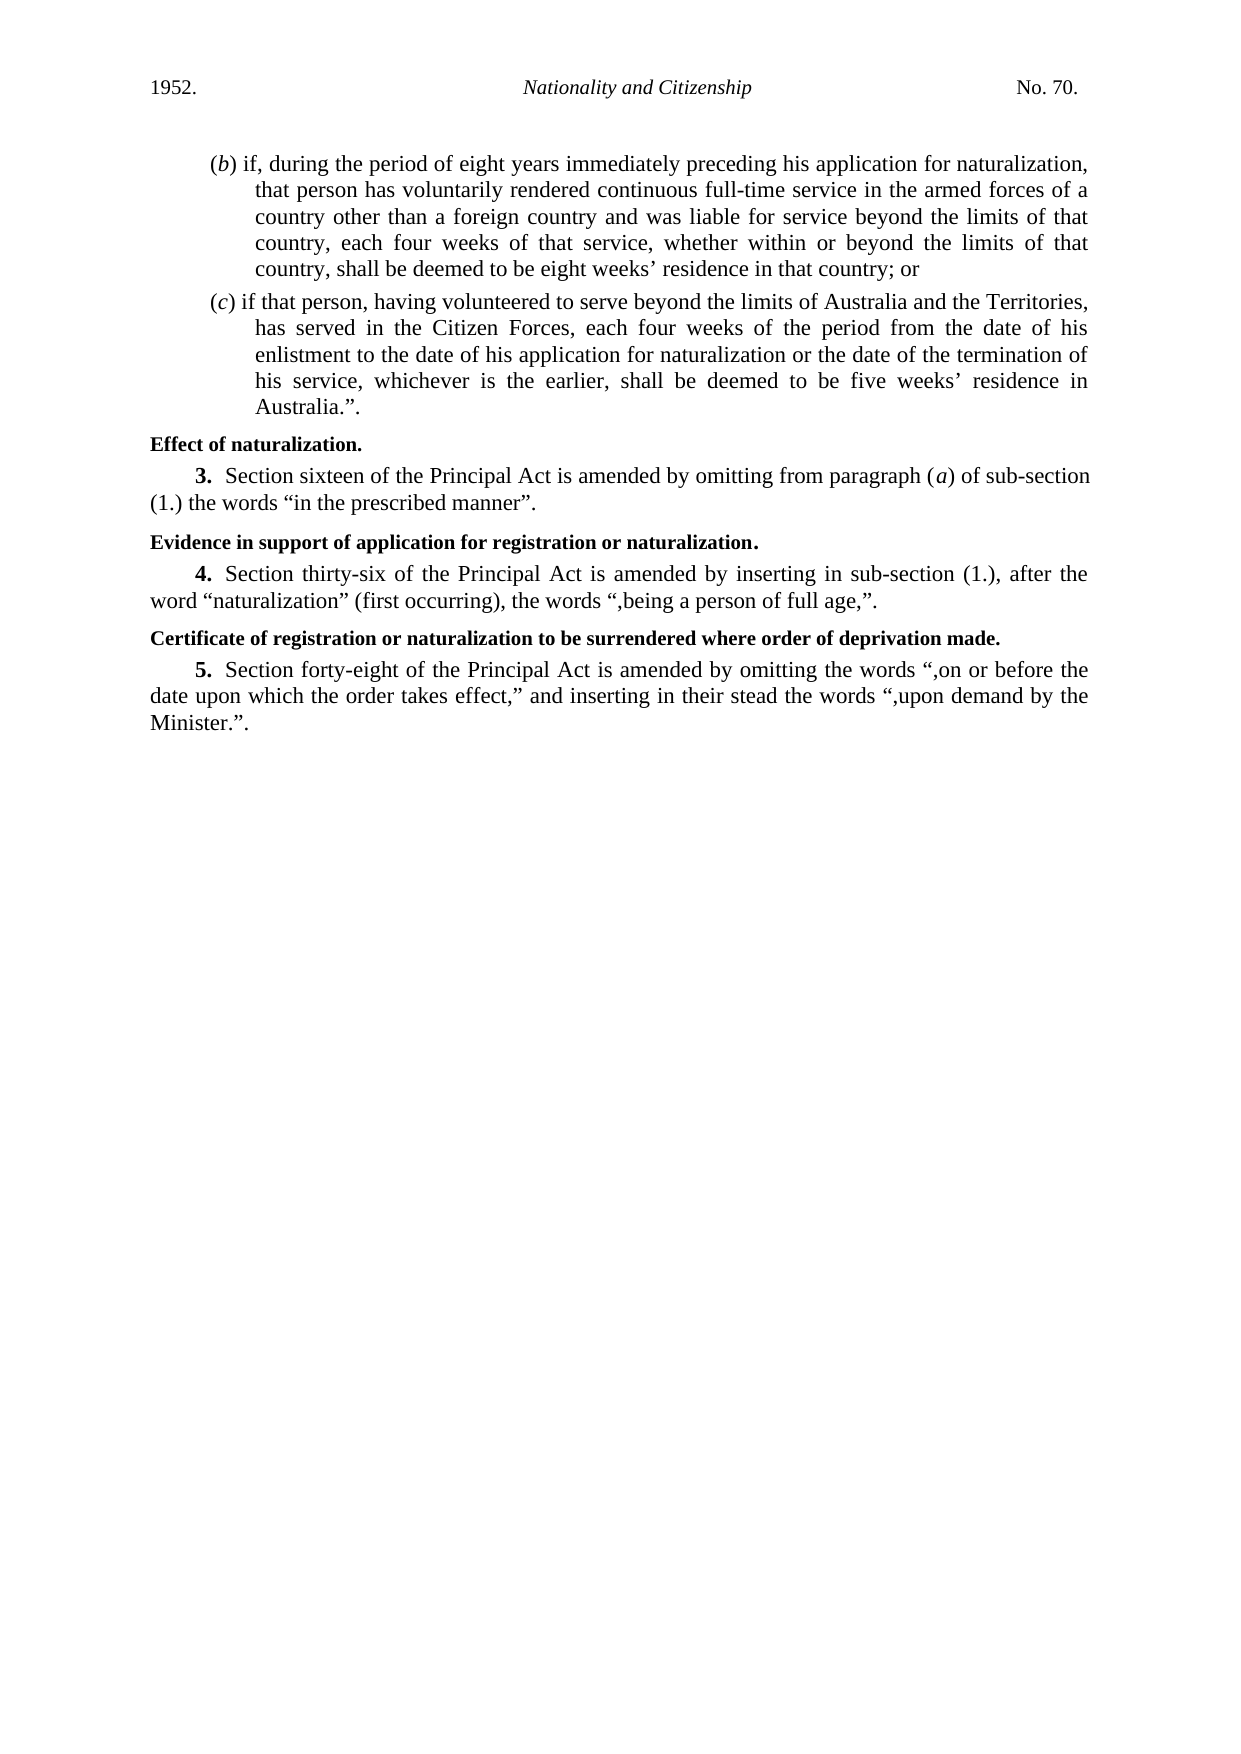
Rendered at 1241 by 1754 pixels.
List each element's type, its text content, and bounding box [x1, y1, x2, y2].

text (b) if, during the period of eight years immediately preceding his application for naturalization, that person has voluntarily rendered continuous full-time service in the armed forces of a country other than a foreign country and was liable for service beyond the limits of that country, each four weeks of that service, whether within or beyond the limits of that country, shall be deemed to be eight weeks’ residence in that country; or [210, 150, 1090, 282]
text 5. Section forty-eight of the Principal Act is amended by omitting the words “,on or before the date upon which the order takes effect,” and inserting in their stead the words “,upon demand by the Minister.”. [150, 656, 1090, 735]
text Certificate of registration or naturalization to be surrendered where order of deprivation made. [150, 626, 1090, 650]
text Effect of naturalization. [150, 432, 1090, 456]
text Evidence in support of application for registration or naturalization. [150, 528, 1090, 554]
text (c) if that person, having volunteered to serve beyond the limits of Australia and the Territories, has served in the Citizen Forces, each four weeks of the period from the date of his enlistment to the date of his application for naturalization or the date of the termination of his service, whichever is the earlier, shall be deemed to be five weeks’ residence in Australia.”. [210, 288, 1090, 420]
text 3. Section sixteen of the Principal Act is amended by omitting from paragraph (a) of sub-section (1.) the words “in the prescribed manner”. [150, 463, 1090, 515]
text 4. Section thirty-six of the Principal Act is amended by inserting in sub-section (1.), after the word “naturalization” (first occurring), the words “,being a person of full age,”. [150, 560, 1090, 613]
